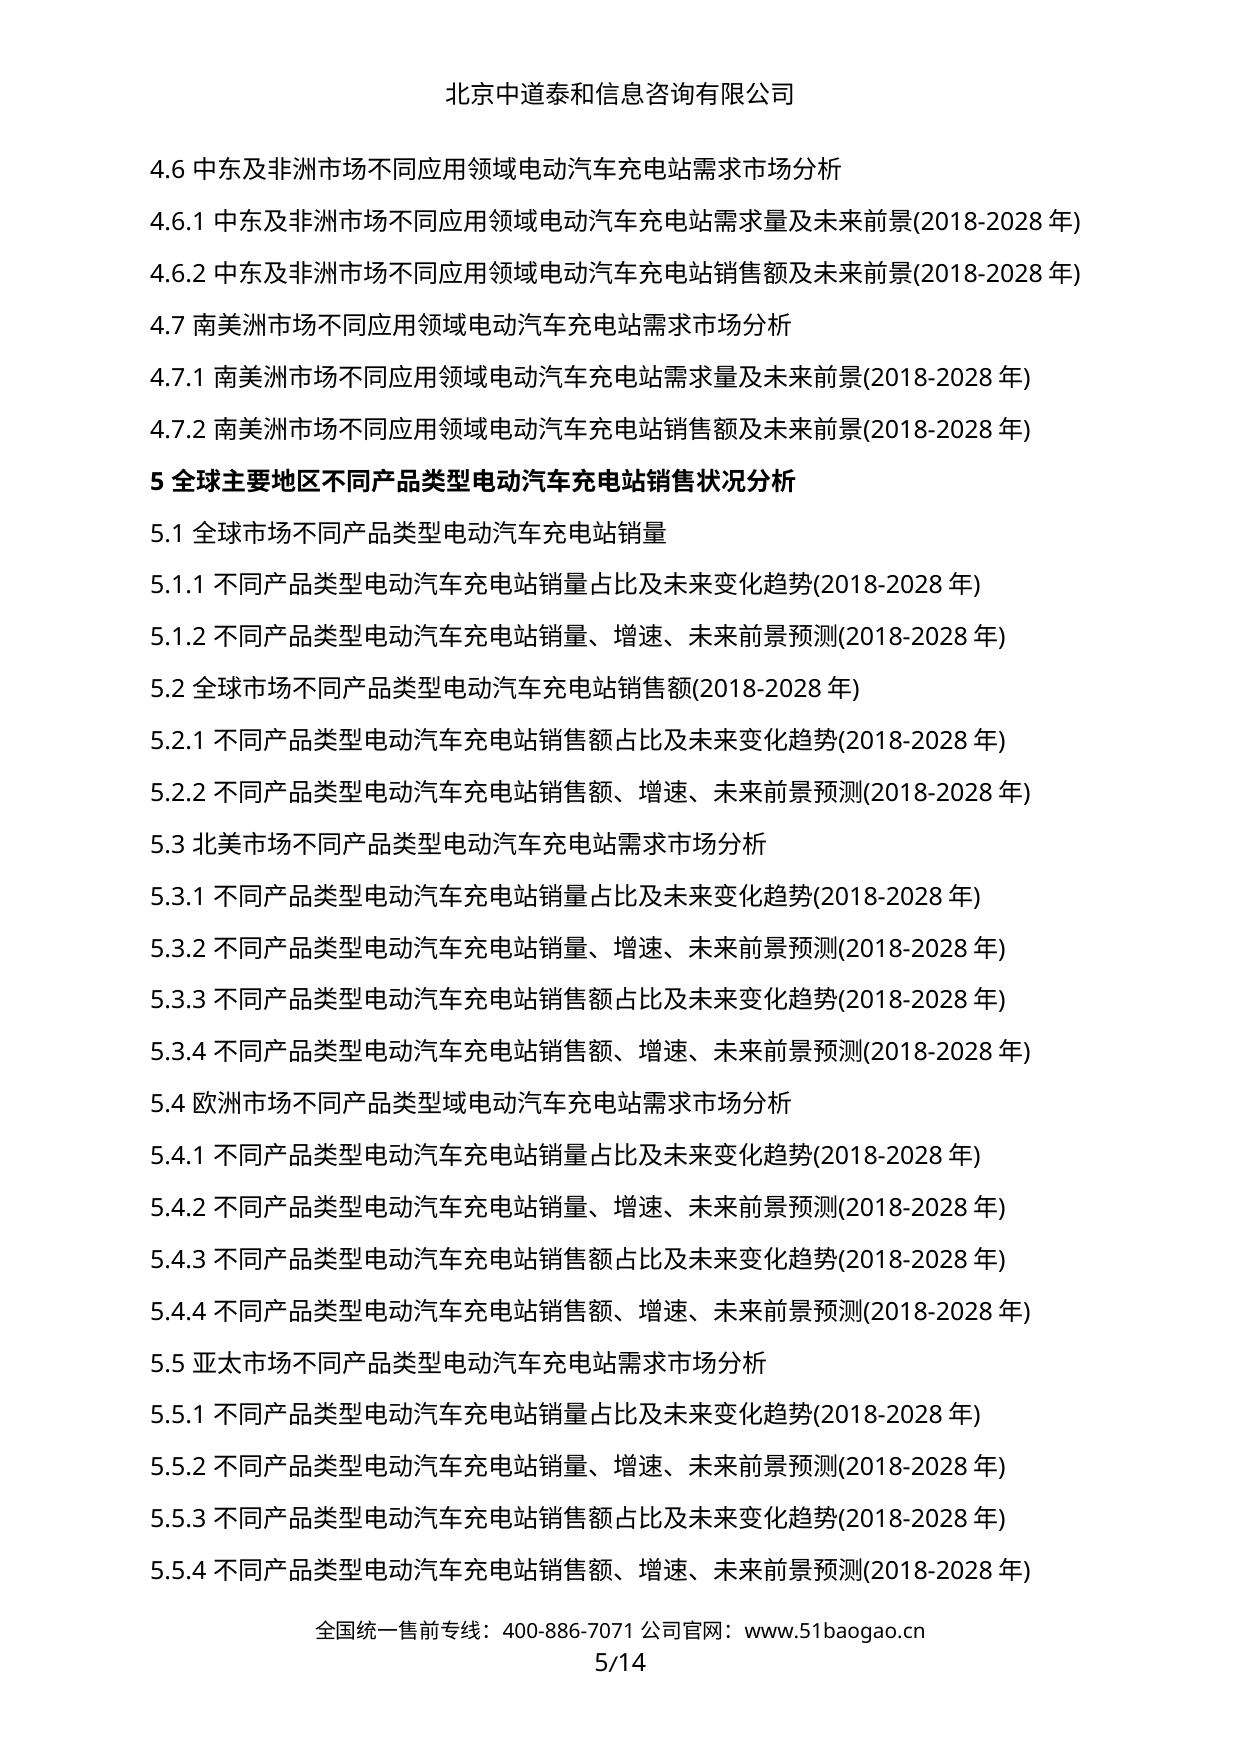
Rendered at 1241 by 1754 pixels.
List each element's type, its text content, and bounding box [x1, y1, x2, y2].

text 5.5 亚太市场不同产品类型电动汽车充电站需求市场分析 [150, 1343, 1090, 1379]
text 5.5.2 不同产品类型电动汽车充电站销量、增速、未来前景预测(2018-2028年) [150, 1447, 1090, 1483]
text 5.2 全球市场不同产品类型电动汽车充电站销售额(2018-2028年) [150, 669, 1090, 705]
text 5.1.2 不同产品类型电动汽车充电站销量、增速、未来前景预测(2018-2028年) [150, 617, 1090, 653]
text 5.4.1 不同产品类型电动汽车充电站销量占比及未来变化趋势(2018-2028年) [150, 1136, 1090, 1172]
text 4.7.2 南美洲市场不同应用领域电动汽车充电站销售额及未来前景(2018-2028年) [150, 409, 1090, 446]
text 5.3.2 不同产品类型电动汽车充电站销量、增速、未来前景预测(2018-2028年) [150, 928, 1090, 964]
text 5.4.4 不同产品类型电动汽车充电站销售额、增速、未来前景预测(2018-2028年) [150, 1291, 1090, 1327]
text 5 全球主要地区不同产品类型电动汽车充电站销售状况分析 [150, 461, 1090, 497]
text 4.7.1 南美洲市场不同应用领域电动汽车充电站需求量及未来前景(2018-2028年) [150, 357, 1090, 394]
text 5.1 全球市场不同产品类型电动汽车充电站销量 [150, 513, 1090, 549]
text 4.6 中东及非洲市场不同应用领域电动汽车充电站需求市场分析 [150, 150, 1090, 186]
text 5.4.3 不同产品类型电动汽车充电站销售额占比及未来变化趋势(2018-2028年) [150, 1239, 1090, 1276]
text 5.3.4 不同产品类型电动汽车充电站销售额、增速、未来前景预测(2018-2028年) [150, 1032, 1090, 1068]
text 5.4 欧洲市场不同产品类型域电动汽车充电站需求市场分析 [150, 1084, 1090, 1120]
text 4.6.2 中东及非洲市场不同应用领域电动汽车充电站销售额及未来前景(2018-2028年) [150, 254, 1090, 290]
text 5.5.3 不同产品类型电动汽车充电站销售额占比及未来变化趋势(2018-2028年) [150, 1499, 1090, 1535]
text 4.7 南美洲市场不同应用领域电动汽车充电站需求市场分析 [150, 306, 1090, 342]
text 5.2.1 不同产品类型电动汽车充电站销售额占比及未来变化趋势(2018-2028年) [150, 721, 1090, 757]
text 5.3.3 不同产品类型电动汽车充电站销售额占比及未来变化趋势(2018-2028年) [150, 980, 1090, 1016]
text 5.3.1 不同产品类型电动汽车充电站销量占比及未来变化趋势(2018-2028年) [150, 876, 1090, 912]
text 5.2.2 不同产品类型电动汽车充电站销售额、增速、未来前景预测(2018-2028年) [150, 772, 1090, 809]
text 5.5.1 不同产品类型电动汽车充电站销量占比及未来变化趋势(2018-2028年) [150, 1395, 1090, 1431]
text 5.3 北美市场不同产品类型电动汽车充电站需求市场分析 [150, 824, 1090, 861]
text 5.1.1 不同产品类型电动汽车充电站销量占比及未来变化趋势(2018-2028年) [150, 565, 1090, 601]
text 5.5.4 不同产品类型电动汽车充电站销售额、增速、未来前景预测(2018-2028年) [150, 1551, 1090, 1587]
text 5.4.2 不同产品类型电动汽车充电站销量、增速、未来前景预测(2018-2028年) [150, 1187, 1090, 1224]
text 4.6.1 中东及非洲市场不同应用领域电动汽车充电站需求量及未来前景(2018-2028年) [150, 202, 1090, 238]
